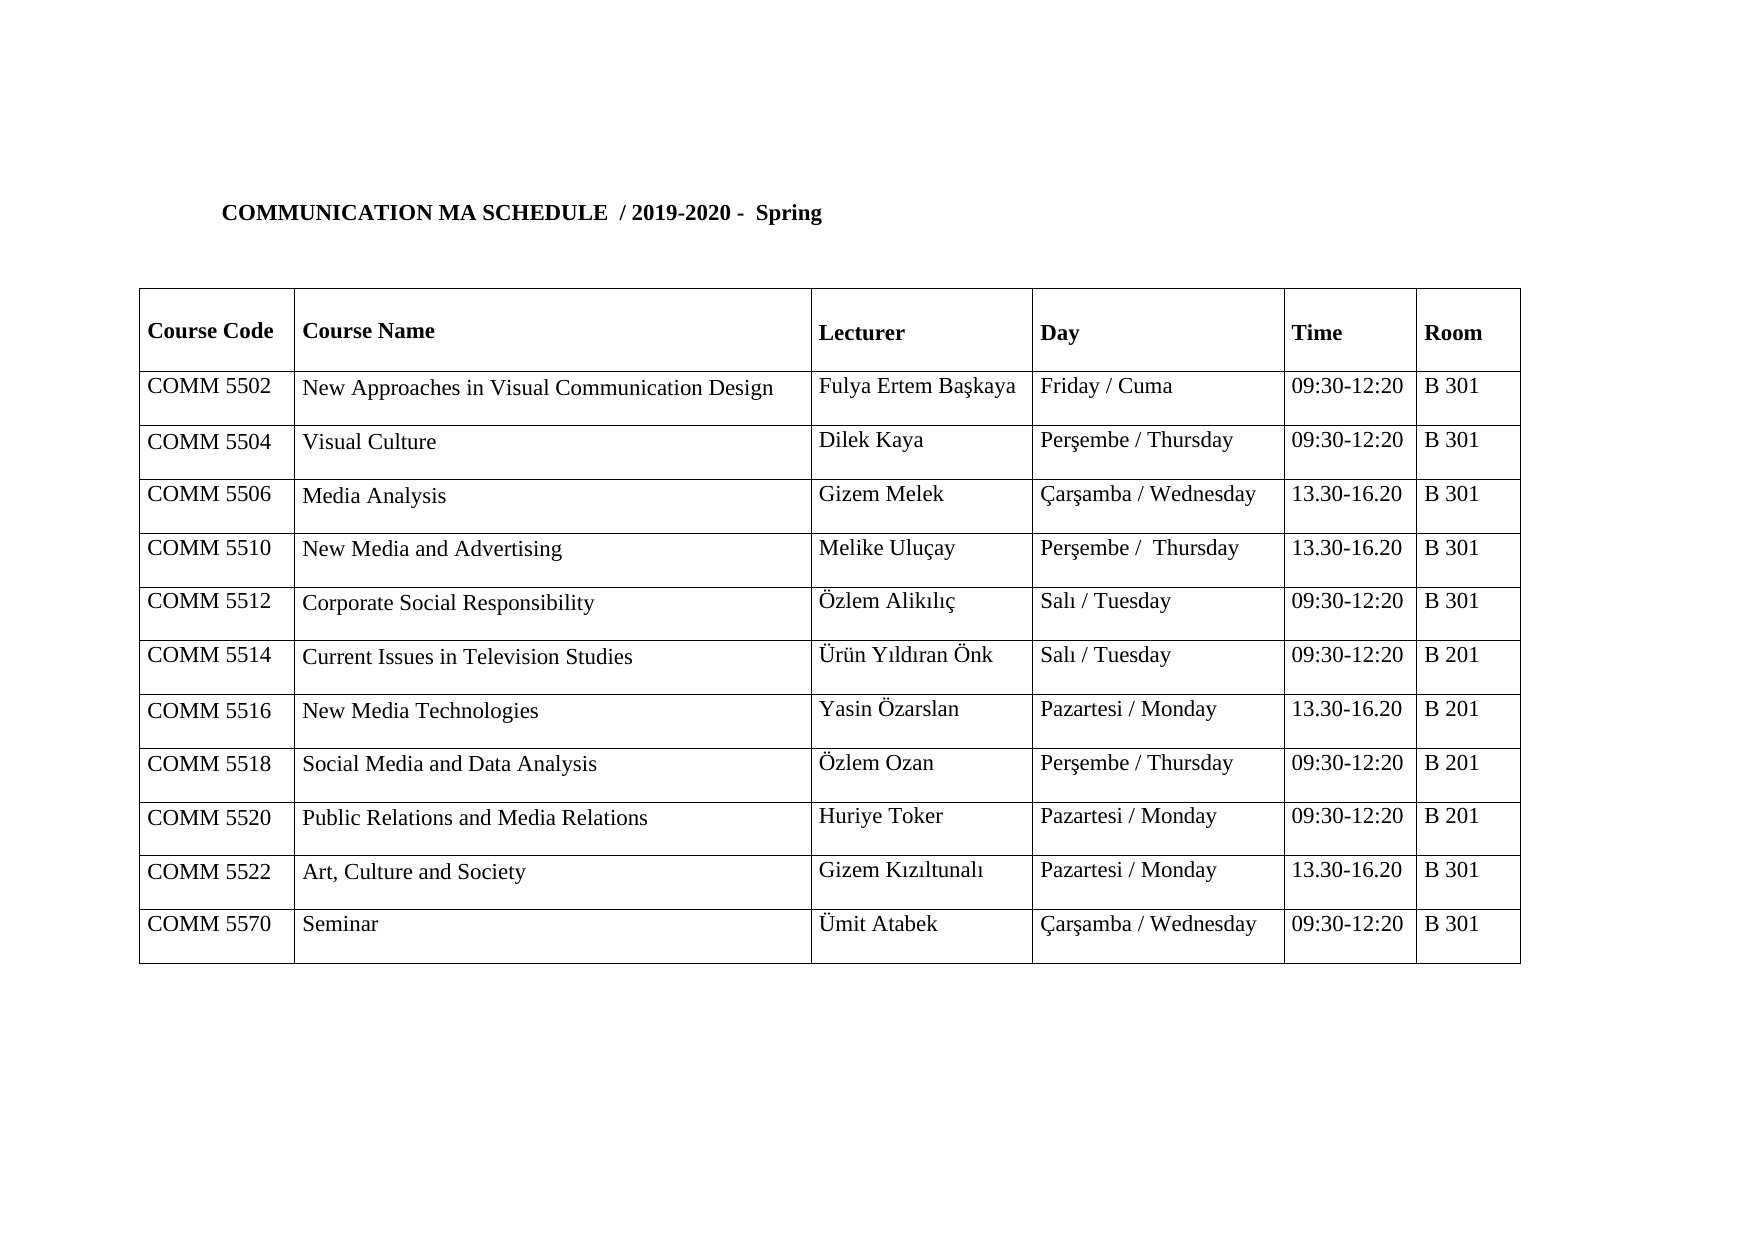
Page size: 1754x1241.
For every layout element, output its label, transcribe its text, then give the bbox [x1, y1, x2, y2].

table_cell 09:30-12:20 [1285, 910, 1416, 963]
table_cell B 201 [1417, 641, 1520, 694]
table_cell B 301 [1417, 588, 1520, 640]
table_cell Ürün Yıldıran Önk [812, 641, 1032, 694]
table_cell 09:30-12:20 [1285, 588, 1416, 640]
table_cell B 301 [1417, 372, 1520, 425]
table_cell B 301 [1417, 910, 1520, 963]
table_header Time [1285, 289, 1416, 371]
table_cell COMM 5512 [140, 588, 294, 640]
table_cell COMM 5504 [140, 426, 294, 479]
table_cell B 201 [1417, 803, 1520, 855]
table_header Course Name [295, 289, 811, 371]
table_cell Pazartesi / Monday [1033, 695, 1284, 748]
text COMMUNICATION MA SCHEDULE / 2019-2020 - Spring [148, 199, 1606, 225]
table_cell 09:30-12:20 [1285, 803, 1416, 855]
table_cell COMM 5522 [140, 856, 294, 909]
table_cell B 301 [1417, 480, 1520, 533]
table_cell Gizem Kızıltunalı [812, 856, 1032, 909]
table_cell Perşembe / Thursday [1033, 426, 1284, 479]
table_cell Yasin Özarslan [812, 695, 1032, 748]
table_cell 13.30-16.20 [1285, 534, 1416, 587]
table_cell Fulya Ertem Başkaya [812, 372, 1032, 425]
table_cell Pazartesi / Monday [1033, 803, 1284, 855]
table_cell B 301 [1417, 426, 1520, 479]
table_cell New Approaches in Visual Communication Design [295, 372, 811, 425]
table_cell COMM 5502 [140, 372, 294, 425]
table_cell Perşembe / Thursday [1033, 749, 1284, 802]
table_cell Public Relations and Media Relations [295, 803, 811, 855]
table_cell COMM 5570 [140, 910, 294, 963]
table_cell Melike Uluçay [812, 534, 1032, 587]
table_cell Pazartesi / Monday [1033, 856, 1284, 909]
table_cell Çarşamba / Wednesday [1033, 480, 1284, 533]
table_cell 13.30-16.20 [1285, 856, 1416, 909]
table_cell Friday / Cuma [1033, 372, 1284, 425]
table_cell Perşembe / Thursday [1033, 534, 1284, 587]
table_cell COMM 5510 [140, 534, 294, 587]
table_cell Art, Culture and Society [295, 856, 811, 909]
table_cell Social Media and Data Analysis [295, 749, 811, 802]
table_header Course Code [140, 289, 294, 371]
table_cell Corporate Social Responsibility [295, 588, 811, 640]
table_cell COMM 5516 [140, 695, 294, 748]
table_cell Gizem Melek [812, 480, 1032, 533]
table_cell Salı / Tuesday [1033, 588, 1284, 640]
table_cell Salı / Tuesday [1033, 641, 1284, 694]
table_cell B 301 [1417, 534, 1520, 587]
table_cell New Media Technologies [295, 695, 811, 748]
table_cell Ümit Atabek [812, 910, 1032, 963]
table_cell New Media and Advertising [295, 534, 811, 587]
table_cell Özlem Alikılıç [812, 588, 1032, 640]
table_header Lecturer [812, 289, 1032, 371]
table_cell Media Analysis [295, 480, 811, 533]
table_cell B 301 [1417, 856, 1520, 909]
table_cell COMM 5514 [140, 641, 294, 694]
table_cell COMM 5506 [140, 480, 294, 533]
table_cell Huriye Toker [812, 803, 1032, 855]
table_cell Visual Culture [295, 426, 811, 479]
table_cell Çarşamba / Wednesday [1033, 910, 1284, 963]
table_header Room [1417, 289, 1520, 371]
table_cell 13.30-16.20 [1285, 480, 1416, 533]
table_cell 09:30-12:20 [1285, 372, 1416, 425]
table_header Day [1033, 289, 1284, 371]
table_cell 09:30-12:20 [1285, 749, 1416, 802]
table_cell B 201 [1417, 749, 1520, 802]
table_cell 09:30-12:20 [1285, 641, 1416, 694]
table_cell Dilek Kaya [812, 426, 1032, 479]
table_cell COMM 5520 [140, 803, 294, 855]
table_cell Özlem Ozan [812, 749, 1032, 802]
table_cell Seminar [295, 910, 811, 963]
table_cell 13.30-16.20 [1285, 695, 1416, 748]
table_cell B 201 [1417, 695, 1520, 748]
table_cell 09:30-12:20 [1285, 426, 1416, 479]
table_cell Current Issues in Television Studies [295, 641, 811, 694]
table_cell COMM 5518 [140, 749, 294, 802]
